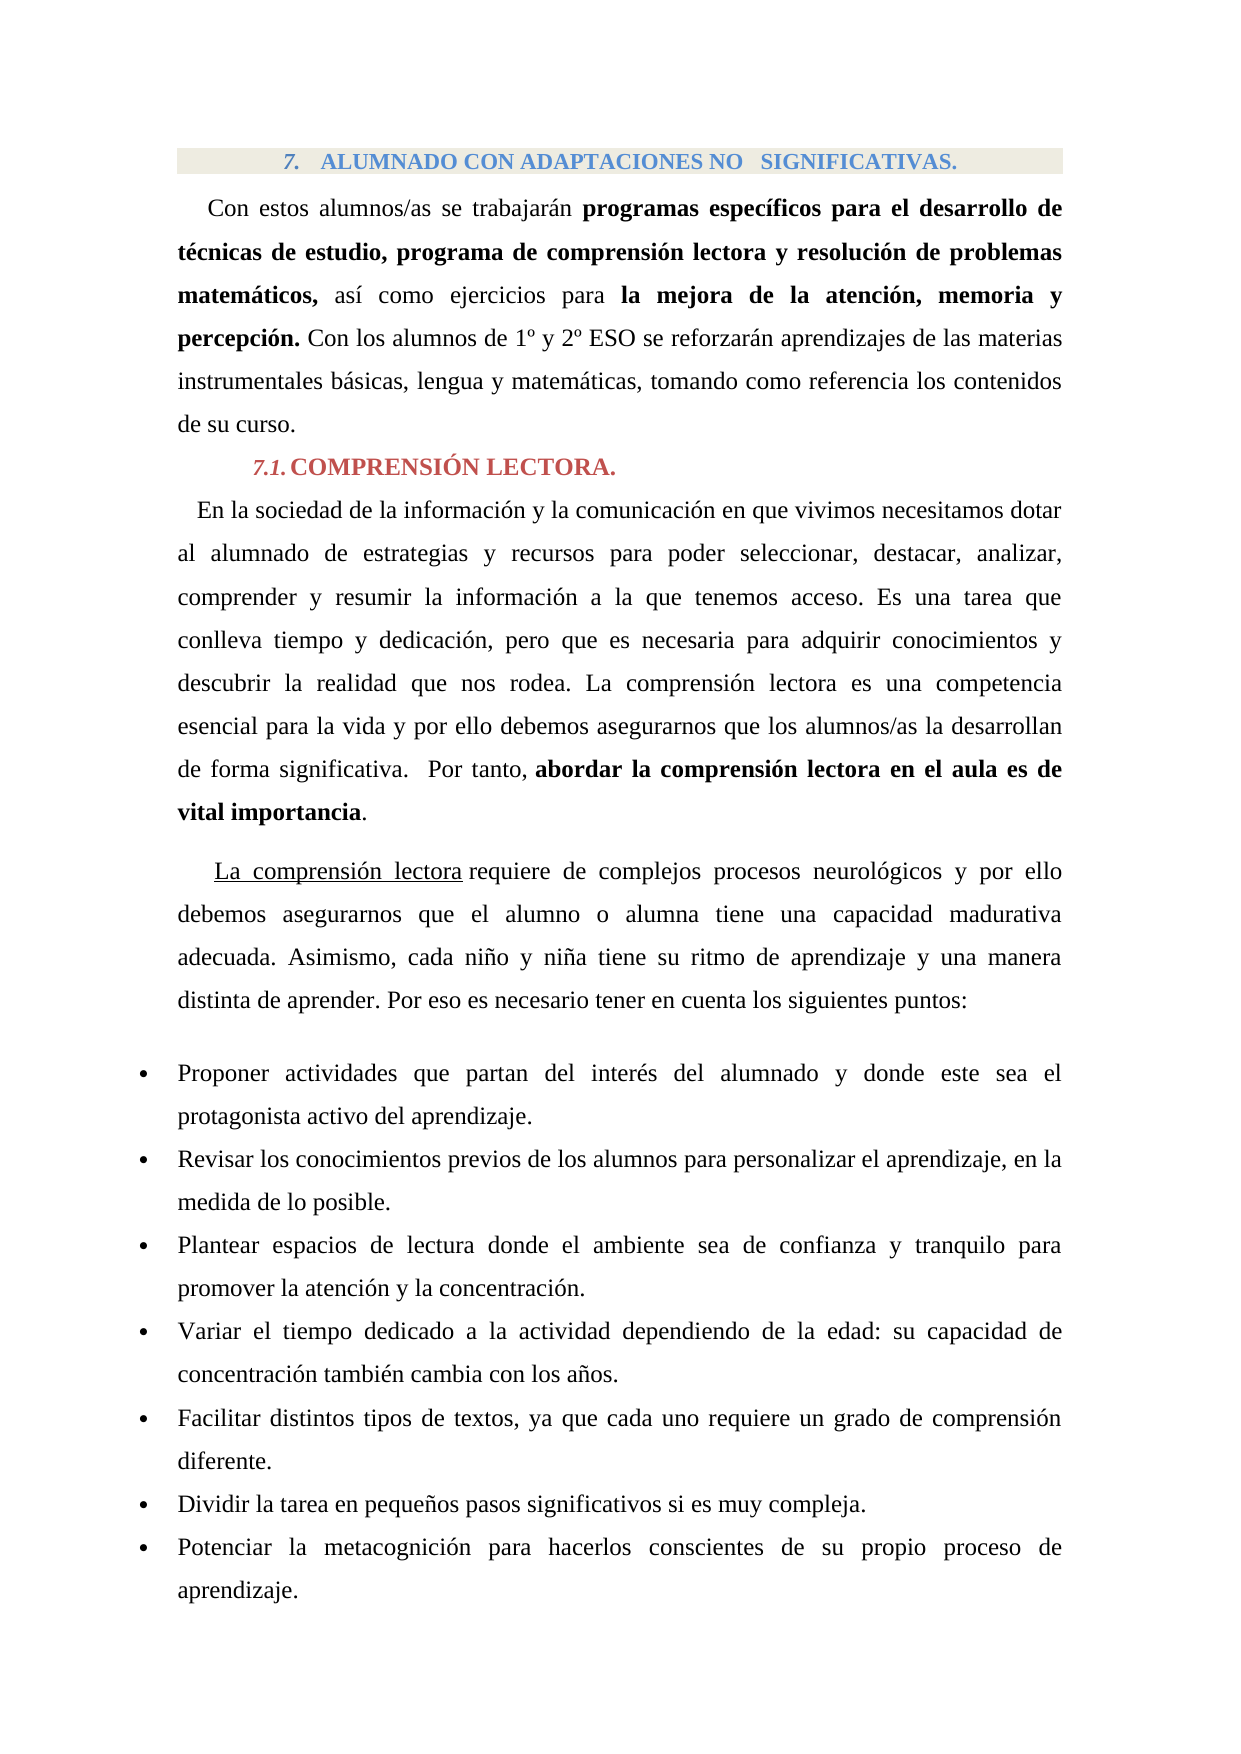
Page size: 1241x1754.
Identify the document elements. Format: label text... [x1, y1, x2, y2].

list Potenciar la metacognición para hacerlos conscientes de su propio proceso de aprendizaje. [140, 1532, 1063, 1604]
list Proponer actividades que partan del interés del alumnado y donde este sea el protagonista activo del aprendizaje. [140, 1058, 1063, 1129]
list COMPRENSIÓN LECTORA. [252, 452, 1063, 481]
list Revisar los conocimientos previos de los alumnos para personalizar el aprendizaje, en la medida de lo posible. [140, 1144, 1063, 1216]
text En la sociedad de la información y la comunicación en que vivimos necesitamos dotar al alumnado de estrategias y recursos para poder seleccionar, destacar, analizar, comprender y resumir la información a la que tenemos acceso. Es una tarea que conlleva tiempo y dedicación, pero que es necesaria para adquirir conocimientos y descubrir la realidad que nos rodea. La comprensión lectora es una competencia esencial para la vida y por ello debemos asegurarnos que los alumnos/as la desarrollan de forma significativa. Por tanto, abordar la comprensión lectora en el aula es de vital importancia. [177, 495, 1063, 826]
list ALUMNADO CON ADAPTACIONES NO SIGNIFICATIVAS. [177, 148, 1063, 174]
list Plantear espacios de lectura donde el ambiente sea de confianza y tranquilo para promover la atención y la concentración. [140, 1230, 1063, 1302]
list Facilitar distintos tipos de textos, ya que cada uno requiere un grado de comprensión diferente. [140, 1403, 1063, 1474]
text Con estos alumnos/as se trabajarán programas específicos para el desarrollo de técnicas de estudio, programa de comprensión lectora y resolución de problemas matemáticos, así como ejercicios para la mejora de la atención, memoria y percepción. Con los alumnos de 1º y 2º ESO se reforzarán aprendizajes de las materias instrumentales básicas, lengua y matemáticas, tomando como referencia los contenidos de su curso. [177, 193, 1063, 438]
list Variar el tiempo dedicado a la actividad dependiendo de la edad: su capacidad de concentración también cambia con los años. [140, 1316, 1063, 1388]
list Dividir la tarea en pequeños pasos significativos si es muy compleja. [140, 1489, 1063, 1518]
text La comprensión lectora requiere de complejos procesos neurológicos y por ello debemos asegurarnos que el alumno o alumna tiene una capacidad madurativa adecuada. Asimismo, cada niño y niña tiene su ritmo de aprendizaje y una manera distinta de aprender. Por eso es necesario tener en cuenta los siguientes puntos: [177, 856, 1063, 1014]
